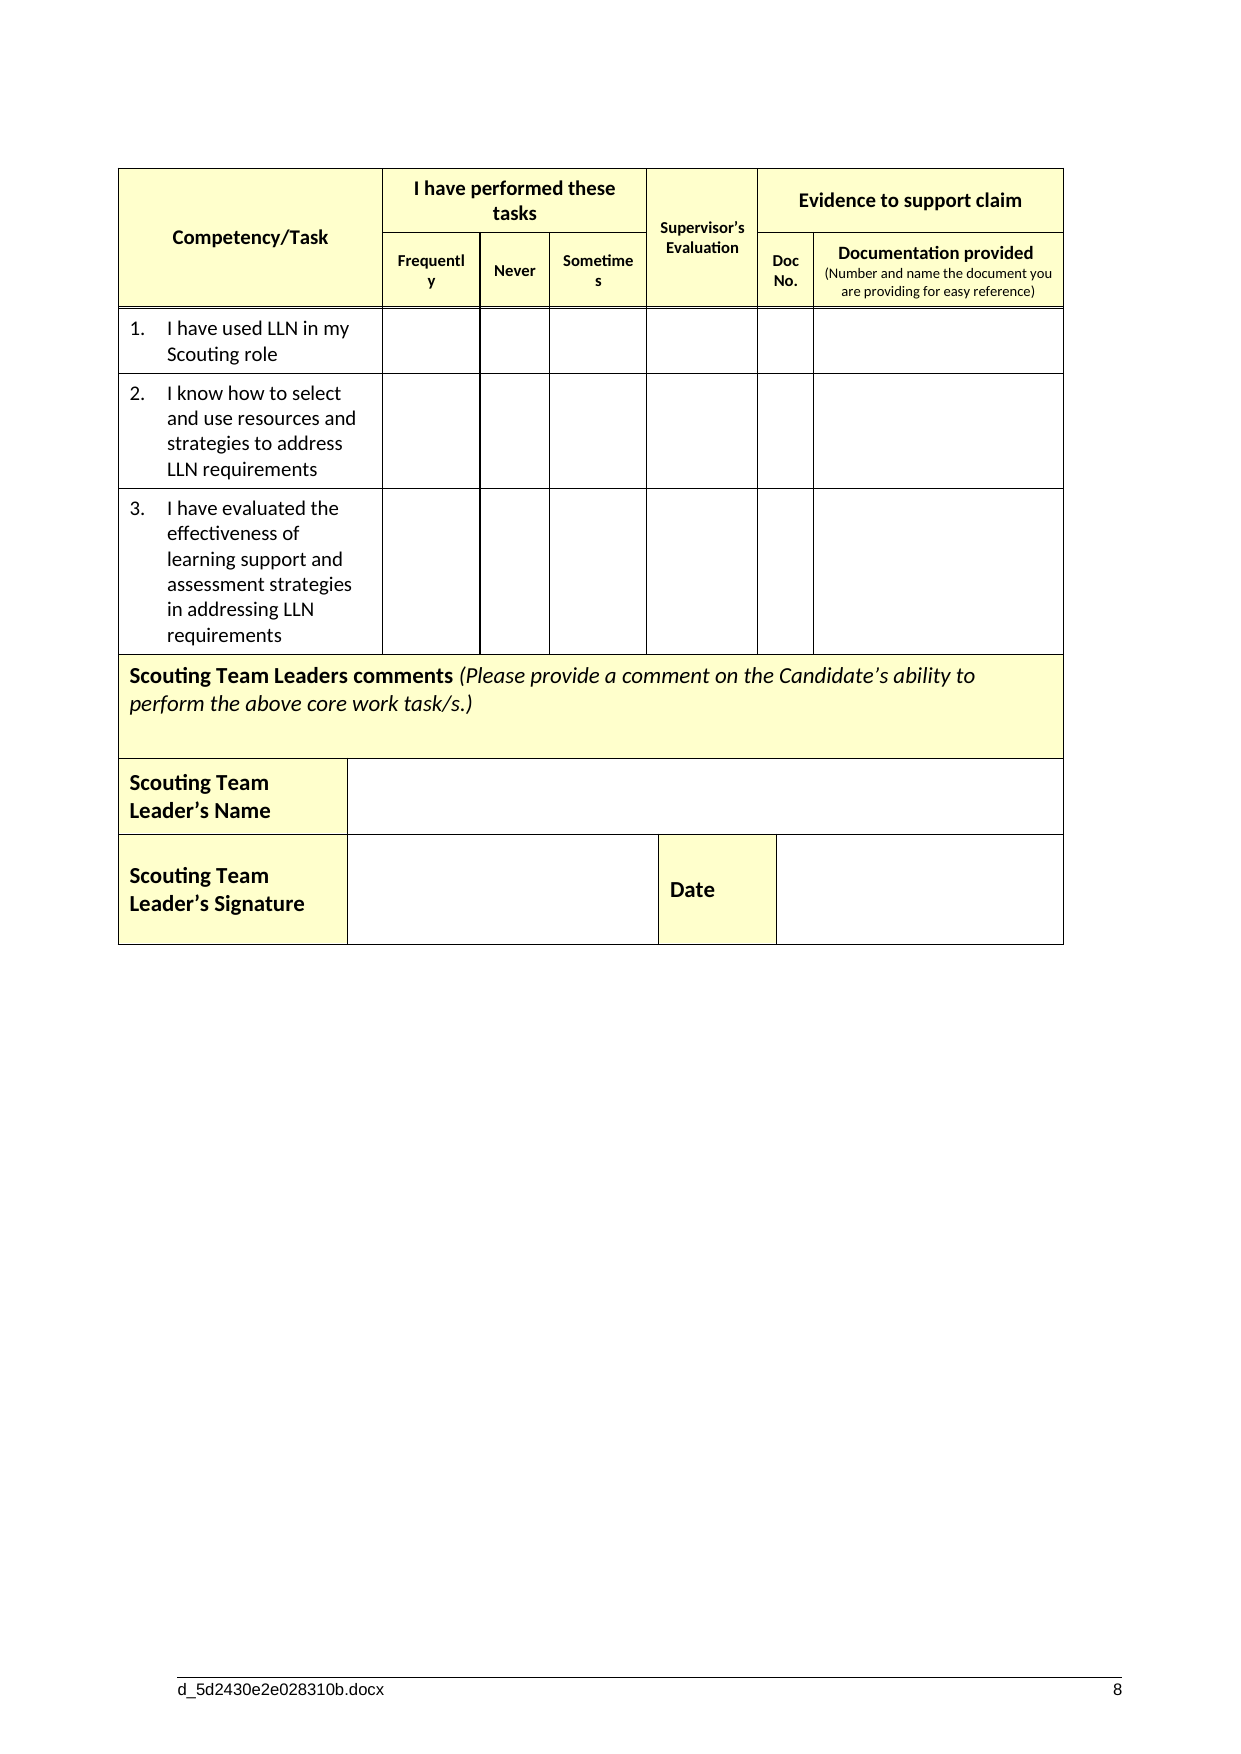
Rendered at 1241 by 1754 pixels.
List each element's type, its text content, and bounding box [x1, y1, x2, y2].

table_cell [550, 309, 646, 372]
table_cell Sometimes [550, 233, 646, 306]
table_cell [758, 489, 813, 654]
table_cell [758, 309, 813, 372]
table_cell [647, 374, 757, 488]
table_cell [647, 489, 757, 654]
table_header I have performed these tasks [383, 169, 646, 232]
table_cell [758, 374, 813, 488]
table_cell I know how to select and use resources and strategies to address LLN requirements [119, 374, 382, 488]
table_cell [481, 374, 549, 488]
table_cell Doc No. [758, 233, 813, 306]
table_cell Scouting Team Leader’s Signature [119, 835, 347, 943]
table_cell [814, 374, 1063, 488]
table_cell [814, 489, 1063, 654]
table_header Competency/Task [119, 169, 382, 306]
table_cell [348, 835, 658, 943]
table_cell [777, 835, 1063, 943]
table_cell [814, 309, 1063, 372]
table_cell [647, 309, 757, 372]
table_cell Never [481, 233, 549, 306]
table_cell Documentation provided (Number and name the document you are providing for easy reference) [814, 233, 1063, 306]
table_cell [481, 489, 549, 654]
table_cell [383, 309, 479, 372]
table_cell Date [659, 835, 776, 943]
table_cell I have used LLN in my Scouting role [119, 309, 382, 372]
table_cell [383, 374, 479, 488]
table_header Supervisor’s Evaluation [647, 169, 757, 306]
table_cell [550, 374, 646, 488]
table_cell Frequently [383, 233, 479, 306]
table_cell Scouting Team Leader’s Name [119, 759, 347, 833]
table_cell [383, 489, 479, 654]
table_cell [348, 759, 1063, 833]
table_cell Scouting Team Leaders comments (Please provide a comment on the Candidate’s ability to perform the above core work task/s.) [119, 655, 1063, 758]
table_cell [550, 489, 646, 654]
table_header Evidence to support claim [758, 169, 1063, 232]
table_cell I have evaluated the effectiveness of learning support and assessment strategies in addressing LLN requirements [119, 489, 382, 654]
table_cell [481, 309, 549, 372]
